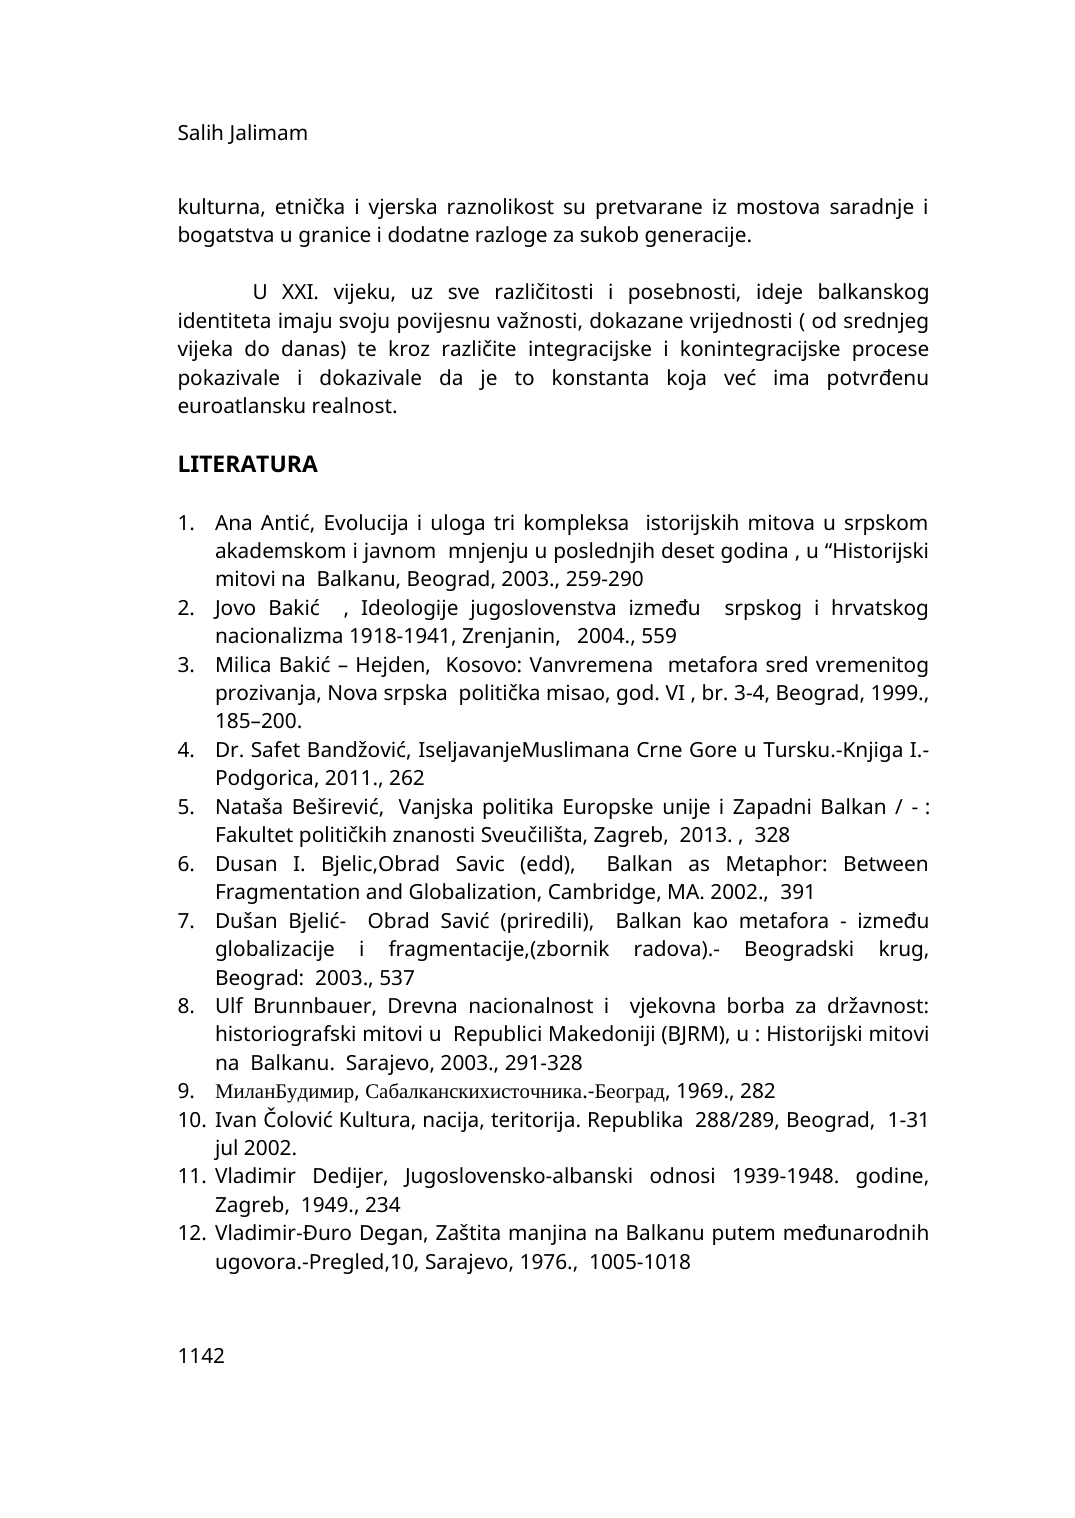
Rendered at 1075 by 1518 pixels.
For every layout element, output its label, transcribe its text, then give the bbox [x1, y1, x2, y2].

list Milica Bakić – Hejden, Kosovo: Vanvremena metafora sred vremenitog prozivanja, Nova srpska politička misao, god. VI , br. 3-4, Beograd, 1999., 185–200. [177, 650, 930, 735]
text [177, 192, 930, 249]
list Vladimir Dedijer, Jugoslovensko-albanski odnosi 1939-1948. godine, Zagreb, 1949., 234 [177, 1162, 930, 1218]
list Dušan Bjelić- Obrad Savić (priredili), Balkan kao metafora - između globalizacije i fragmentacije,(zbornik radova).- Beogradski krug, Beograd: 2003., 537 [177, 906, 930, 991]
list Ivan Čolović Kultura, nacija, teritorija. Republika 288/289, Beograd, 1-31 jul 2002. [177, 1105, 930, 1162]
text LITERATURA [177, 448, 930, 479]
list Jovo Bakić , Ideologije jugoslovenstva između srpskog i hrvatskog nacionalizma 1918-1941, Zrenjanin, 2004., 559 [177, 593, 930, 650]
list МиланБудимир, Сабалканскихисточника.-Београд, 1969., 282 [177, 1076, 930, 1105]
list Nataša Beširević, Vanjska politika Europske unije i Zapadni Balkan / - : Fakultet političkih znanosti Sveučilišta, Zagreb, 2013. , 328 [177, 792, 930, 849]
list Ana Antić, Evolucija i uloga tri kompleksa istorijskih mitova u srpskom akademskom i javnom mnjenju u poslednjih deset godina , u “Historijski mitovi na Balkanu, Beograd, 2003., 259-290 [177, 508, 930, 593]
list Vladimir-Đuro Degan, Zaštita manjina na Balkanu putem međunarodnih ugovora.-Pregled,10, Sarajevo, 1976., 1005-1018 [177, 1218, 930, 1275]
text U XXI. vijeku, uz sve različitosti i posebnosti, ideje balkanskog identiteta imaju svoju povijesnu važnosti, dokazane vrijednosti ( od srednjeg vijeka do danas) te kroz različite integracijske i konintegracijske procese pokazivale i dokazivale da je to konstanta koja već ima potvrđenu euroatlansku realnost. [177, 277, 930, 419]
list Dusan I. Bjelic,Obrad Savic (edd), Balkan as Metaphor: Between Fragmentation and Globalization, Cambridge, MA. 2002., 391 [177, 849, 930, 906]
list Dr. Safet Bandžović, IseljavanjeMuslimana Crne Gore u Tursku.-Knjiga I.-Podgorica, 2011., 262 [177, 735, 930, 792]
list Ulf Brunnbauer, Drevna nacionalnost i vjekovna borba za državnost: historiografski mitovi u Republici Makedoniji (BJRM), u : Historijski mitovi na Balkanu. Sarajevo, 2003., 291-328 [177, 991, 930, 1076]
